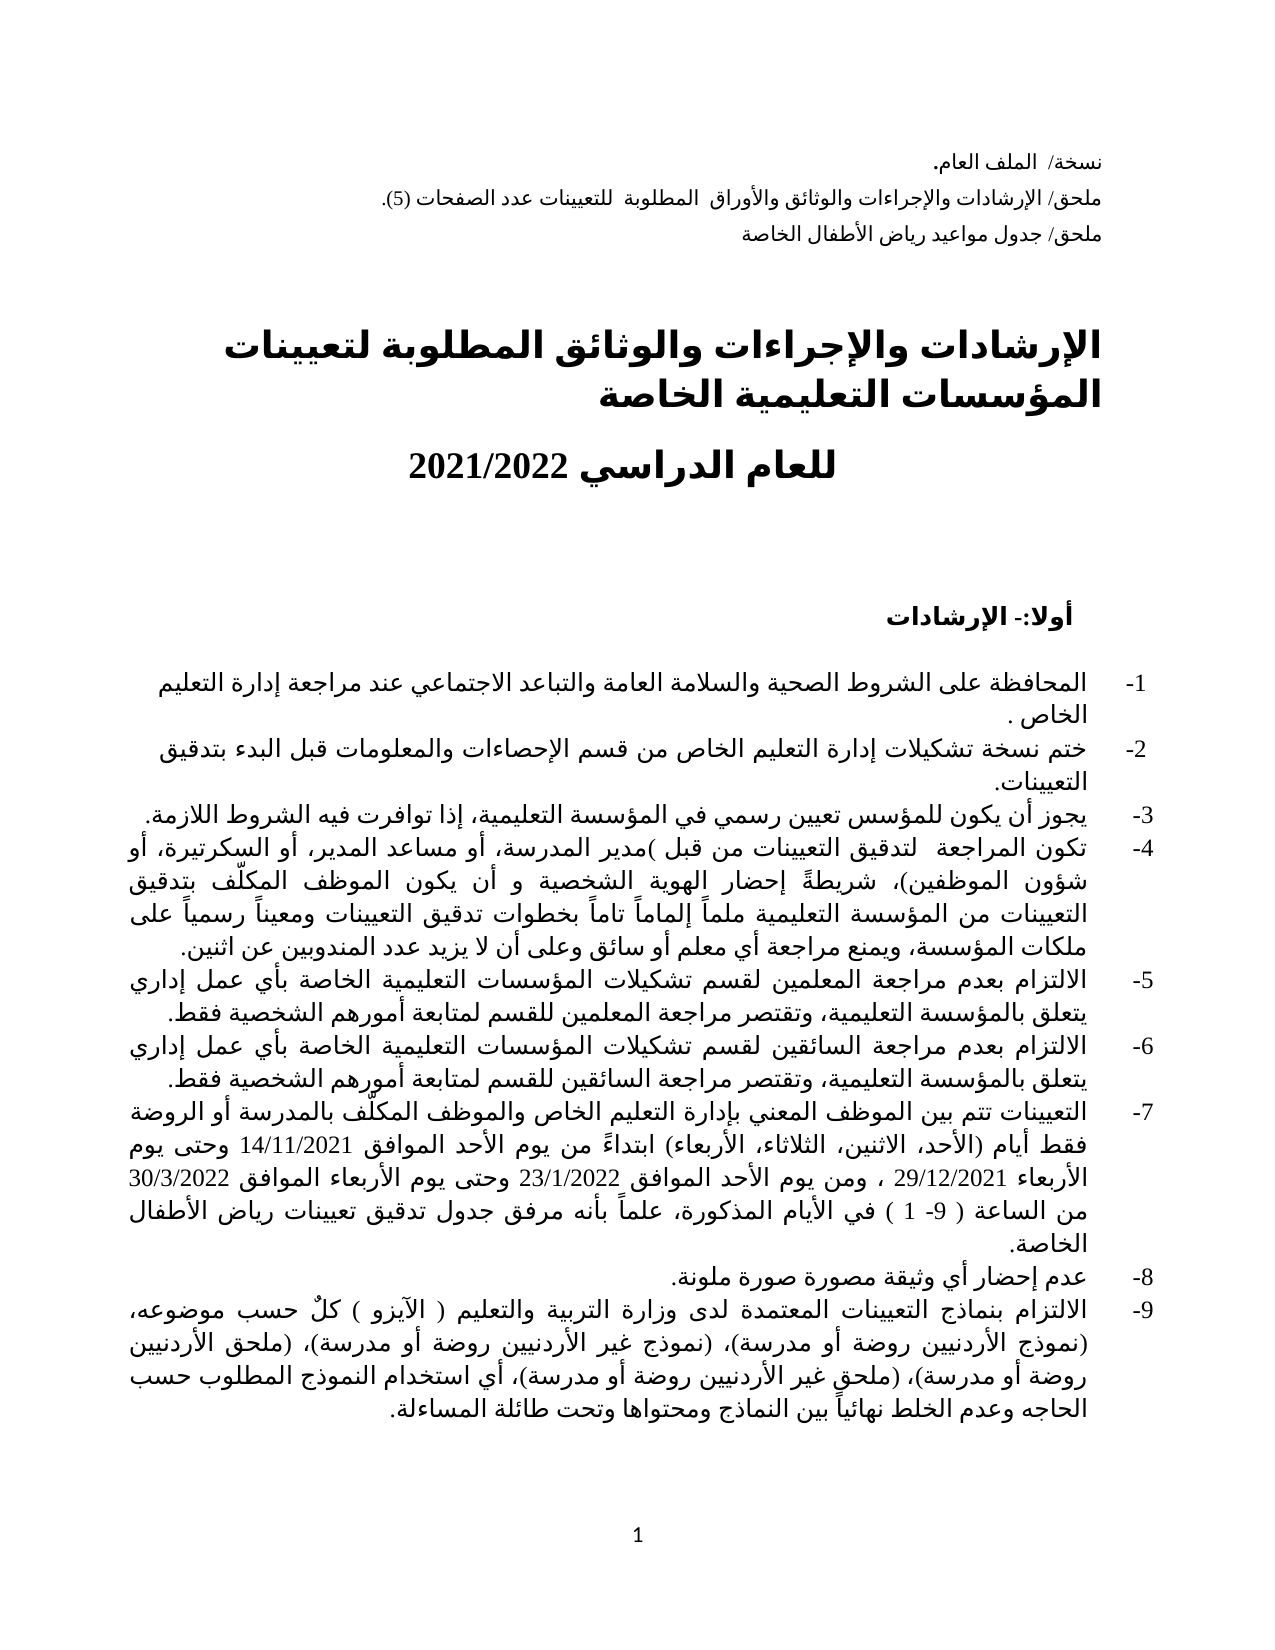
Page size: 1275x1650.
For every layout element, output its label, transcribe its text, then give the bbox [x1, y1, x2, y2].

list الالتزام بعدم مراجعة المعلمين لقسم تشكيلات المؤسسات التعليمية الخاصة بأي عمل إداري يتعلق بالمؤسسة التعليمية، وتقتصر مراجعة المعلمين للقسم لمتابعة أمورهم الشخصية فقط. [128, 965, 1132, 1027]
list الالتزام بعدم مراجعة السائقين لقسم تشكيلات المؤسسات التعليمية الخاصة بأي عمل إداري يتعلق بالمؤسسة التعليمية، وتقتصر مراجعة السائقين للقسم لمتابعة أمورهم الشخصية فقط. [128, 1031, 1132, 1093]
list تكون المراجعة لتدقيق التعيينات من قبل )مدير المدرسة، أو مساعد المدير، أو السكرتيرة، أو شؤون الموظفين)، شريطةً إحضار الهوية الشخصية و أن يكون الموظف المكلّف بتدقيق التعيينات من المؤسسة التعليمية ملماً إلماماً تاماً بخطوات تدقيق التعيينات ومعيناً رسمياً على ملكات المؤسسة، ويمنع مراجعة أي معلم أو سائق وعلى أن لا يزيد عدد المندوبين عن اثنين. [128, 833, 1132, 961]
text للعام الدراسي 2021/2022 [143, 443, 1103, 486]
text الإرشادات والإجراءات والوثائق المطلوبة لتعيينات المؤسسات التعليمية الخاصة [143, 323, 1103, 416]
list ختم نسخة تشكيلات إدارة التعليم الخاص من قسم الإحصاءات والمعلومات قبل البدء بتدقيق التعيينات. [158, 734, 1126, 795]
list ملحق/ الإرشادات والإجراءات والوثائق والأوراق المطلوبة للتعيينات عدد الصفحات (5). [143, 186, 1103, 210]
list نسخة/ الملف العام. [143, 150, 1103, 174]
list عدم إحضار أي وثيقة مصورة صورة ملونة. [128, 1262, 1132, 1291]
list أولا:- الإرشادات [143, 602, 1088, 630]
list يجوز أن يكون للمؤسس تعيين رسمي في المؤسسة التعليمية، إذا توافرت فيه الشروط اللازمة. [128, 800, 1132, 828]
list ملحق/ جدول مواعيد رياض الأطفال الخاصة [143, 222, 1103, 246]
list المحافظة على الشروط الصحية والسلامة العامة والتباعد الاجتماعي عند مراجعة إدارة التعليم الخاص . [158, 668, 1126, 729]
list التعيينات تتم بين الموظف المعني بإدارة التعليم الخاص والموظف المكلّف بالمدرسة أو الروضة فقط أيام (الأحد، الاثنين، الثلاثاء، الأربعاء) ابتداءً من يوم الأحد الموافق 14/11/2021 وحتى يوم الأربعاء 29/12/2021 ، ومن يوم الأحد الموافق 23/1/2022 وحتى يوم الأربعاء الموافق 30/3/2022 من الساعة ( 9- 1 ) في الأيام المذكورة، علماً بأنه مرفق جدول تدقيق تعيينات رياض الأطفال الخاصة. [128, 1097, 1132, 1258]
list الالتزام بنماذج التعيينات المعتمدة لدى وزارة التربية والتعليم ( الآيزو ) كلٌ حسب موضوعه، (نموذج الأردنيين روضة أو مدرسة)، (نموذج غير الأردنيين روضة أو مدرسة)، (ملحق الأردنيين روضة أو مدرسة)، (ملحق غير الأردنيين روضة أو مدرسة)، أي استخدام النموذج المطلوب حسب الحاجه وعدم الخلط نهائياً بين النماذج ومحتواها وتحت طائلة المساءلة. [128, 1295, 1132, 1423]
